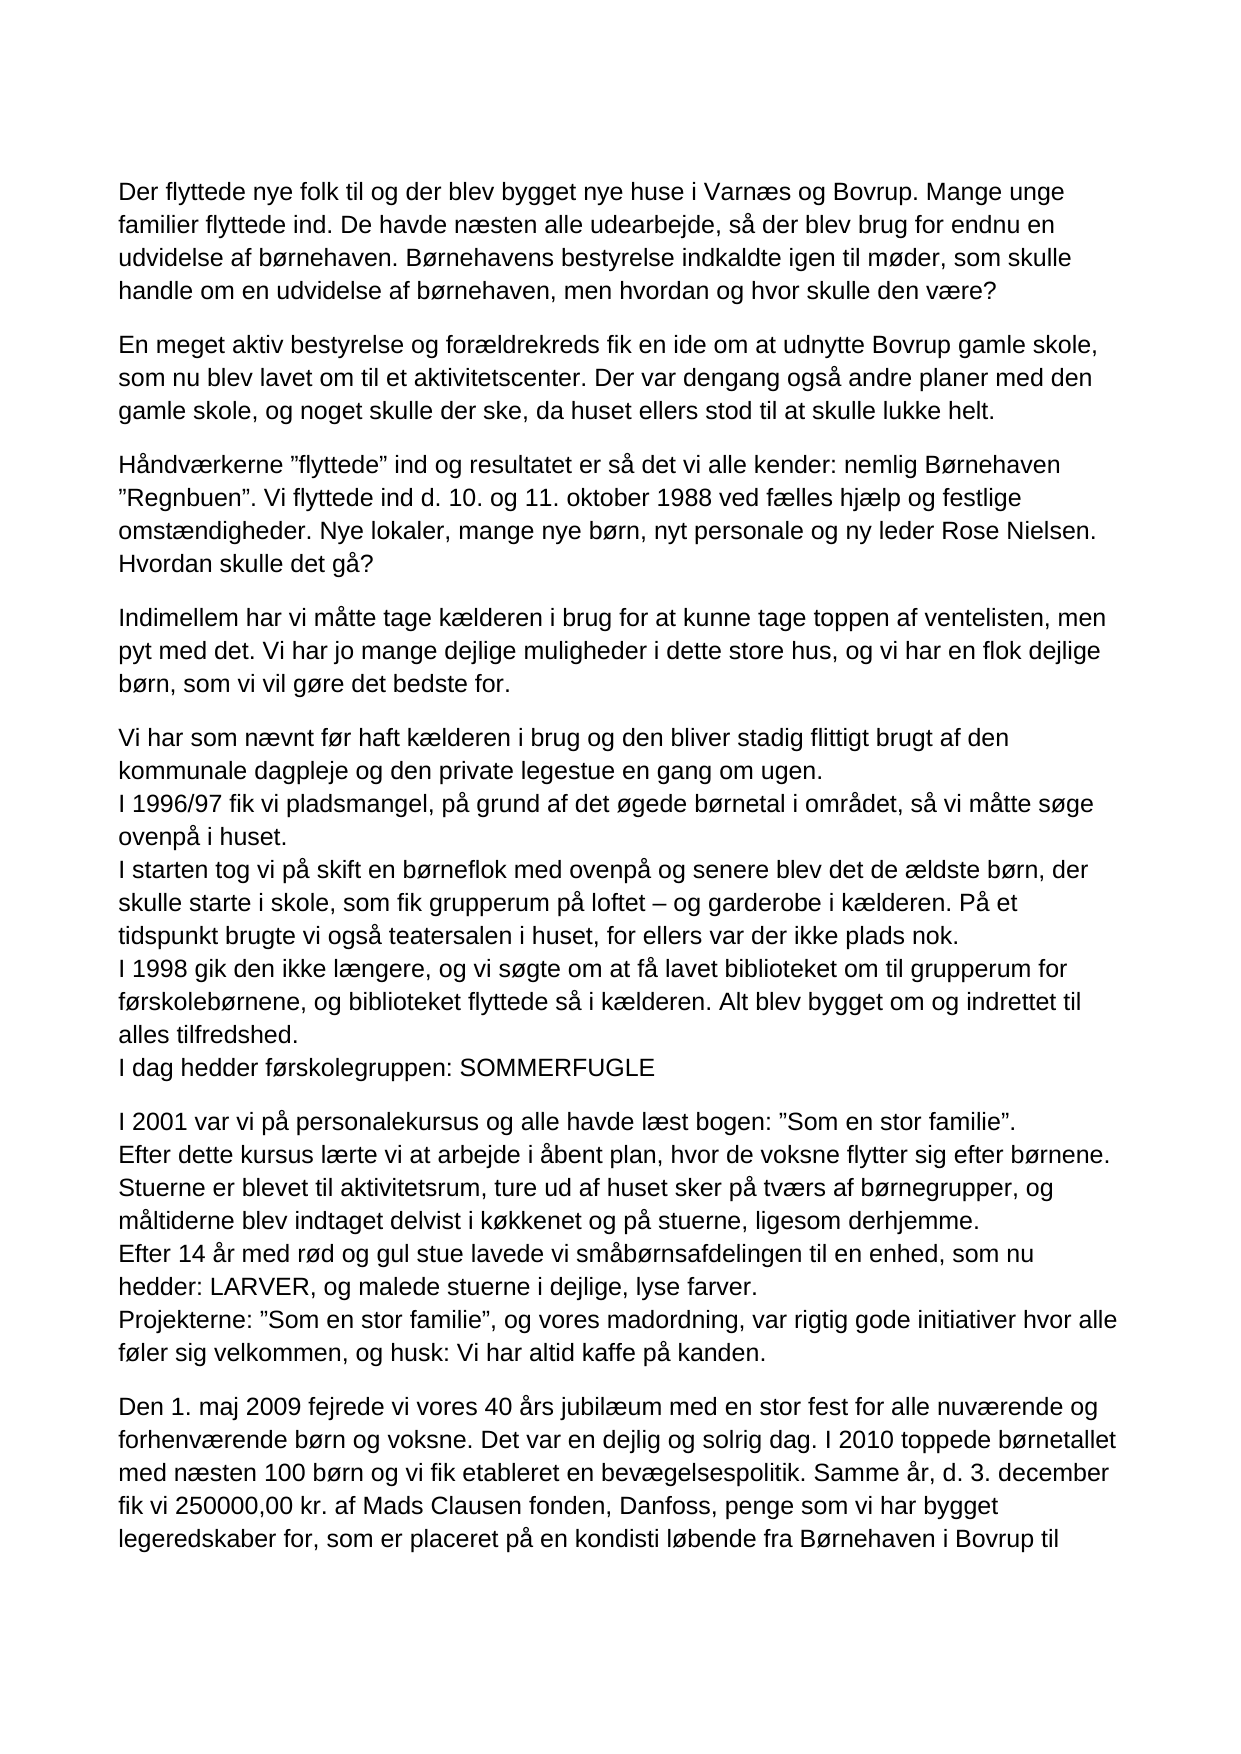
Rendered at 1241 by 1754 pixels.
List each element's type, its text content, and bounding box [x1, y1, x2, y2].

text Håndværkerne ”flyttede” ind og resultatet er så det vi alle kender: nemlig Børnehaven ”Regnbuen”. Vi flyttede ind d. 10. og 11. oktober 1988 ved fælles hjælp og festlige omstændigheder. Nye lokaler, mange nye børn, nyt personale og ny leder Rose Nielsen. Hvordan skulle det gå? [118, 450, 1122, 578]
text I 2001 var vi på personalekursus og alle havde læst bogen: ”Som en stor familie”. Efter dette kursus lærte vi at arbejde i åbent plan, hvor de voksne flytter sig efter børnene. Stuerne er blevet til aktivitetsrum, ture ud af huset sker på tværs af børnegrupper, og måltiderne blev indtaget delvist i køkkenet og på stuerne, ligesom derhjemme. Efter 14 år med rød og gul stue lavede vi småbørnsafdelingen til en enhed, som nu hedder: LARVER, og malede stuerne i dejlige, lyse farver. Projekterne: ”Som en stor familie”, og vores madordning, var rigtig gode initiativer hvor alle føler sig velkommen, og husk: Vi har altid kaffe på kanden. [118, 1107, 1122, 1367]
text Indimellem har vi måtte tage kælderen i brug for at kunne tage toppen af ventelisten, men pyt med det. Vi har jo mange dejlige muligheder i dette store hus, og vi har en flok dejlige børn, som vi vil gøre det bedste for. [118, 603, 1122, 698]
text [118, 1392, 1122, 1553]
text Der flyttede nye folk til og der blev bygget nye huse i Varnæs og Bovrup. Mange unge familier flyttede ind. De havde næsten alle udearbejde, så der blev brug for endnu en udvidelse af børnehaven. Børnehavens bestyrelse indkaldte igen til møder, som skulle handle om en udvidelse af børnehaven, men hvordan og hvor skulle den være? [118, 177, 1122, 305]
text Vi har som nævnt før haft kælderen i brug og den bliver stadig flittigt brugt af den kommunale dagpleje og den private legestue en gang om ugen. I 1996/97 fik vi pladsmangel, på grund af det øgede børnetal i området, så vi måtte søge ovenpå i huset. I starten tog vi på skift en børneflok med ovenpå og senere blev det de ældste børn, der skulle starte i skole, som fik grupperum på loftet – og garderobe i kælderen. På et tidspunkt brugte vi også teatersalen i huset, for ellers var der ikke plads nok. I 1998 gik den ikke længere, og vi søgte om at få lavet biblioteket om til grupperum for førskolebørnene, og biblioteket flyttede så i kælderen. Alt blev bygget om og indrettet til alles tilfredshed. I dag hedder førskolegruppen: SOMMERFUGLE [118, 723, 1122, 1082]
text En meget aktiv bestyrelse og forældrekreds fik en ide om at udnytte Bovrup gamle skole, som nu blev lavet om til et aktivitetscenter. Der var dengang også andre planer med den gamle skole, og noget skulle der ske, da huset ellers stod til at skulle lukke helt. [118, 330, 1122, 425]
